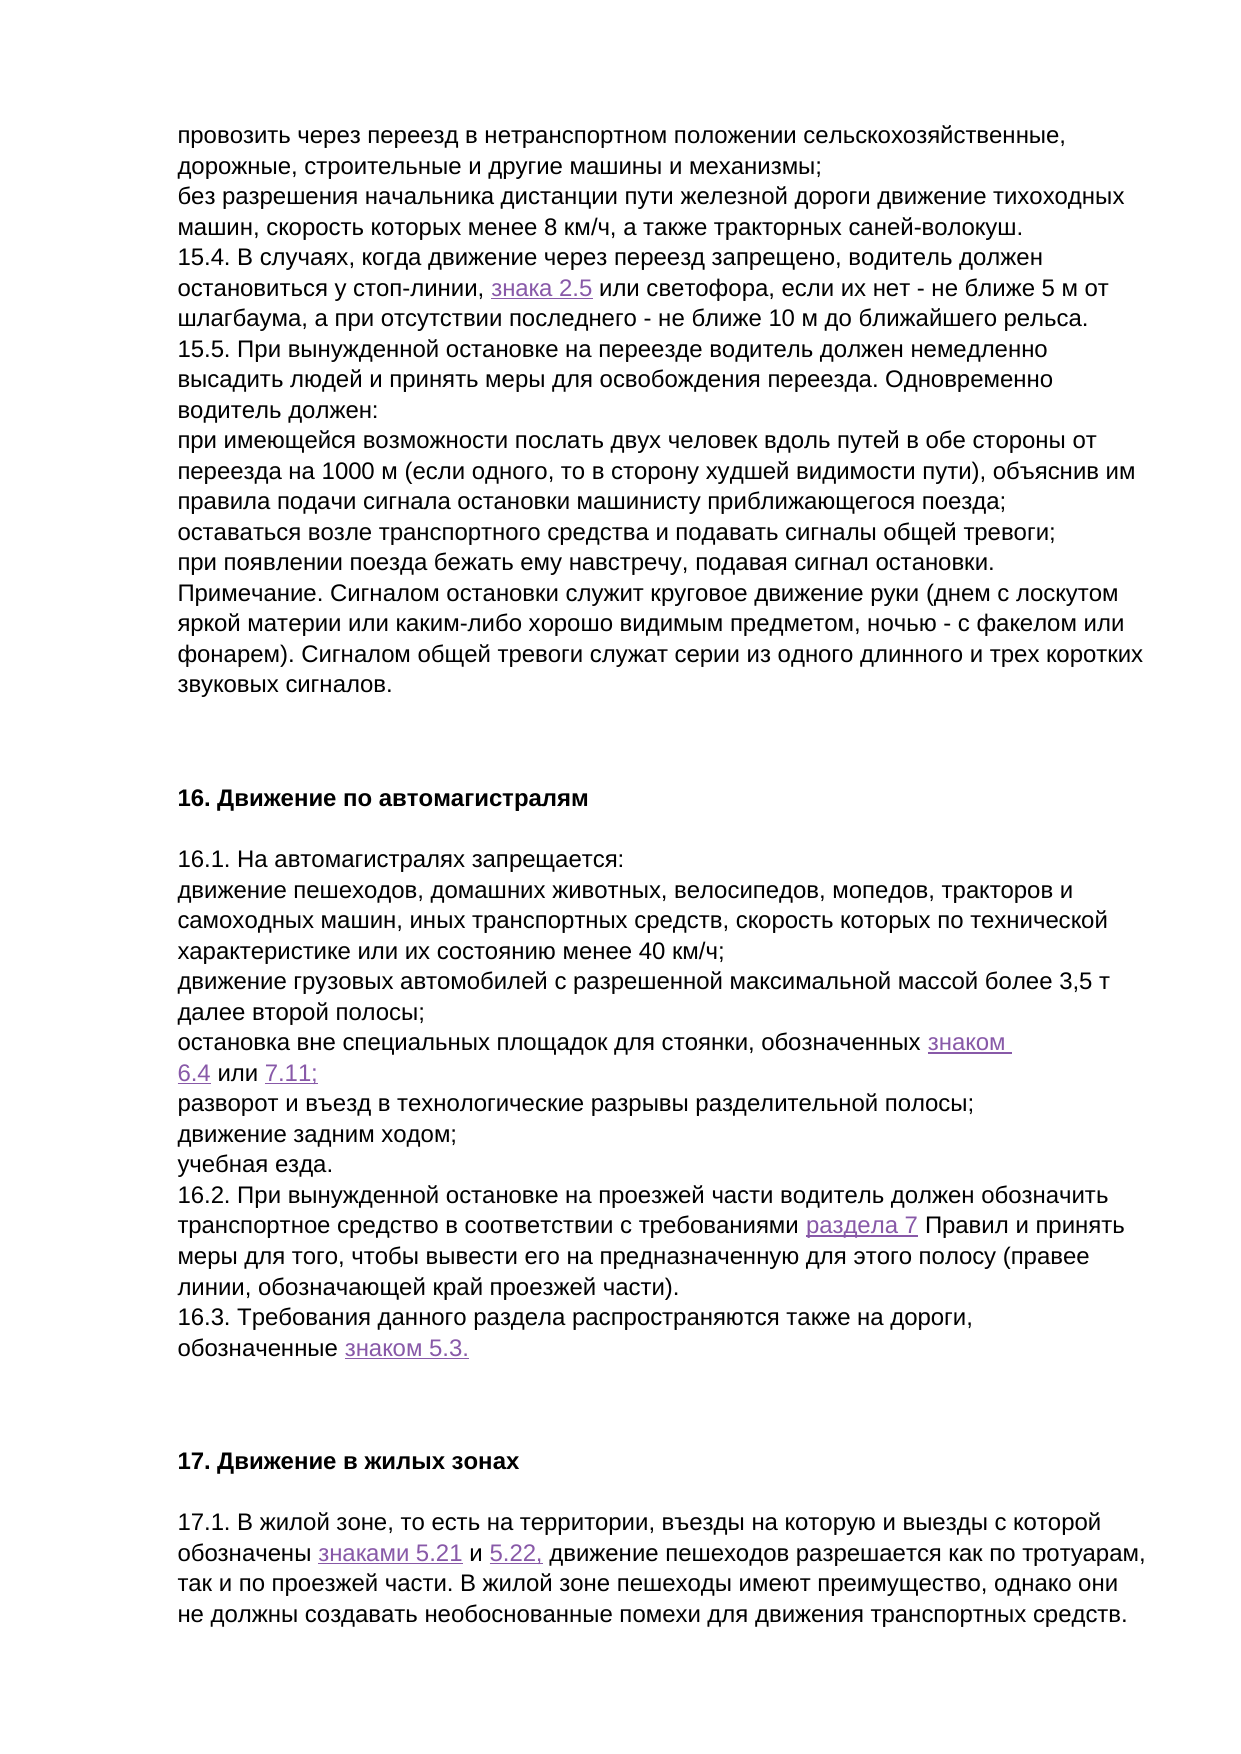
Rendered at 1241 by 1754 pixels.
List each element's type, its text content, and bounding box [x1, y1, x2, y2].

text оставаться возле транспортного средства и подавать сигналы общей тревоги; [177, 515, 1152, 545]
text при имеющейся возможности послать двух человек вдоль путей в обе стороны от переезда на 1000 м (если одного, то в сторону худшей видимости пути), объяснив им правила подачи сигнала остановки машинисту приближающегося поезда; [177, 423, 1152, 515]
text Примечание. Сигналом остановки служит круговое движение руки (днем с лоскутом яркой материи или каким-либо хорошо видимым предметом, ночью - с факелом или фонарем). Сигналом общей тревоги служат серии из одного длинного и трех коротких звуковых сигналов. [177, 576, 1152, 698]
text 17. Движение в жилых зонах [177, 1444, 1152, 1505]
text учебная езда. [177, 1147, 1152, 1178]
text 16. Движение по автомагистралям [177, 781, 1152, 842]
text 17.1. В жилой зоне, то есть на территории, въезды на которую и выезды с которой обозначены знаками 5.21 и 5.22, движение пешеходов разрешается как по тротуарам, так и по проезжей части. В жилой зоне пешеходы имеют преимущество, однако они не должны создавать необоснованные помехи для движения транспортных средств. [177, 1505, 1152, 1627]
text остановка вне специальных площадок для стоянки, обозначенных знаком 6.4 или 7.11; [177, 1025, 1152, 1086]
text 16.2. При вынужденной остановке на проезжей части водитель должен обозначить транспортное средство в соответствии с требованиями раздела 7 Правил и принять меры для того, чтобы вывести его на предназначенную для этого полосу (правее линии, обозначающей край проезжей части). [177, 1178, 1152, 1300]
text движение задним ходом; [177, 1117, 1152, 1147]
text провозить через переезд в нетранспортном положении сельскохозяйственные, дорожные, строительные и другие машины и механизмы; [177, 118, 1152, 179]
text без разрешения начальника дистанции пути железной дороги движение тихоходных машин, скорость которых менее 8 км/ч, а также тракторных саней-волокуш. [177, 179, 1152, 240]
text 16.1. На автомагистралях запрещается: [177, 842, 1152, 873]
text разворот и въезд в технологические разрывы разделительной полосы; [177, 1086, 1152, 1117]
text движение пешеходов, домашних животных, велосипедов, мопедов, тракторов и самоходных машин, иных транспортных средств, скорость которых по технической характеристике или их состоянию менее 40 км/ч; [177, 873, 1152, 964]
text движение грузовых автомобилей с разрешенной максимальной массой более 3,5 т далее второй полосы; [177, 964, 1152, 1025]
text 15.5. При вынужденной остановке на переезде водитель должен немедленно высадить людей и принять меры для освобождения переезда. Одновременно водитель должен: [177, 332, 1152, 423]
text 15.4. В случаях, когда движение через переезд запрещено, водитель должен остановиться у стоп-линии, знака 2.5 или светофора, если их нет - не ближе 5 м от шлагбаума, а при отсутствии последнего - не ближе 10 м до ближайшего рельса. [177, 240, 1152, 332]
text 16.3. Требования данного раздела распространяются также на дороги, обозначенные знаком 5.3. [177, 1300, 1152, 1361]
text при появлении поезда бежать ему навстречу, подавая сигнал остановки. [177, 545, 1152, 576]
